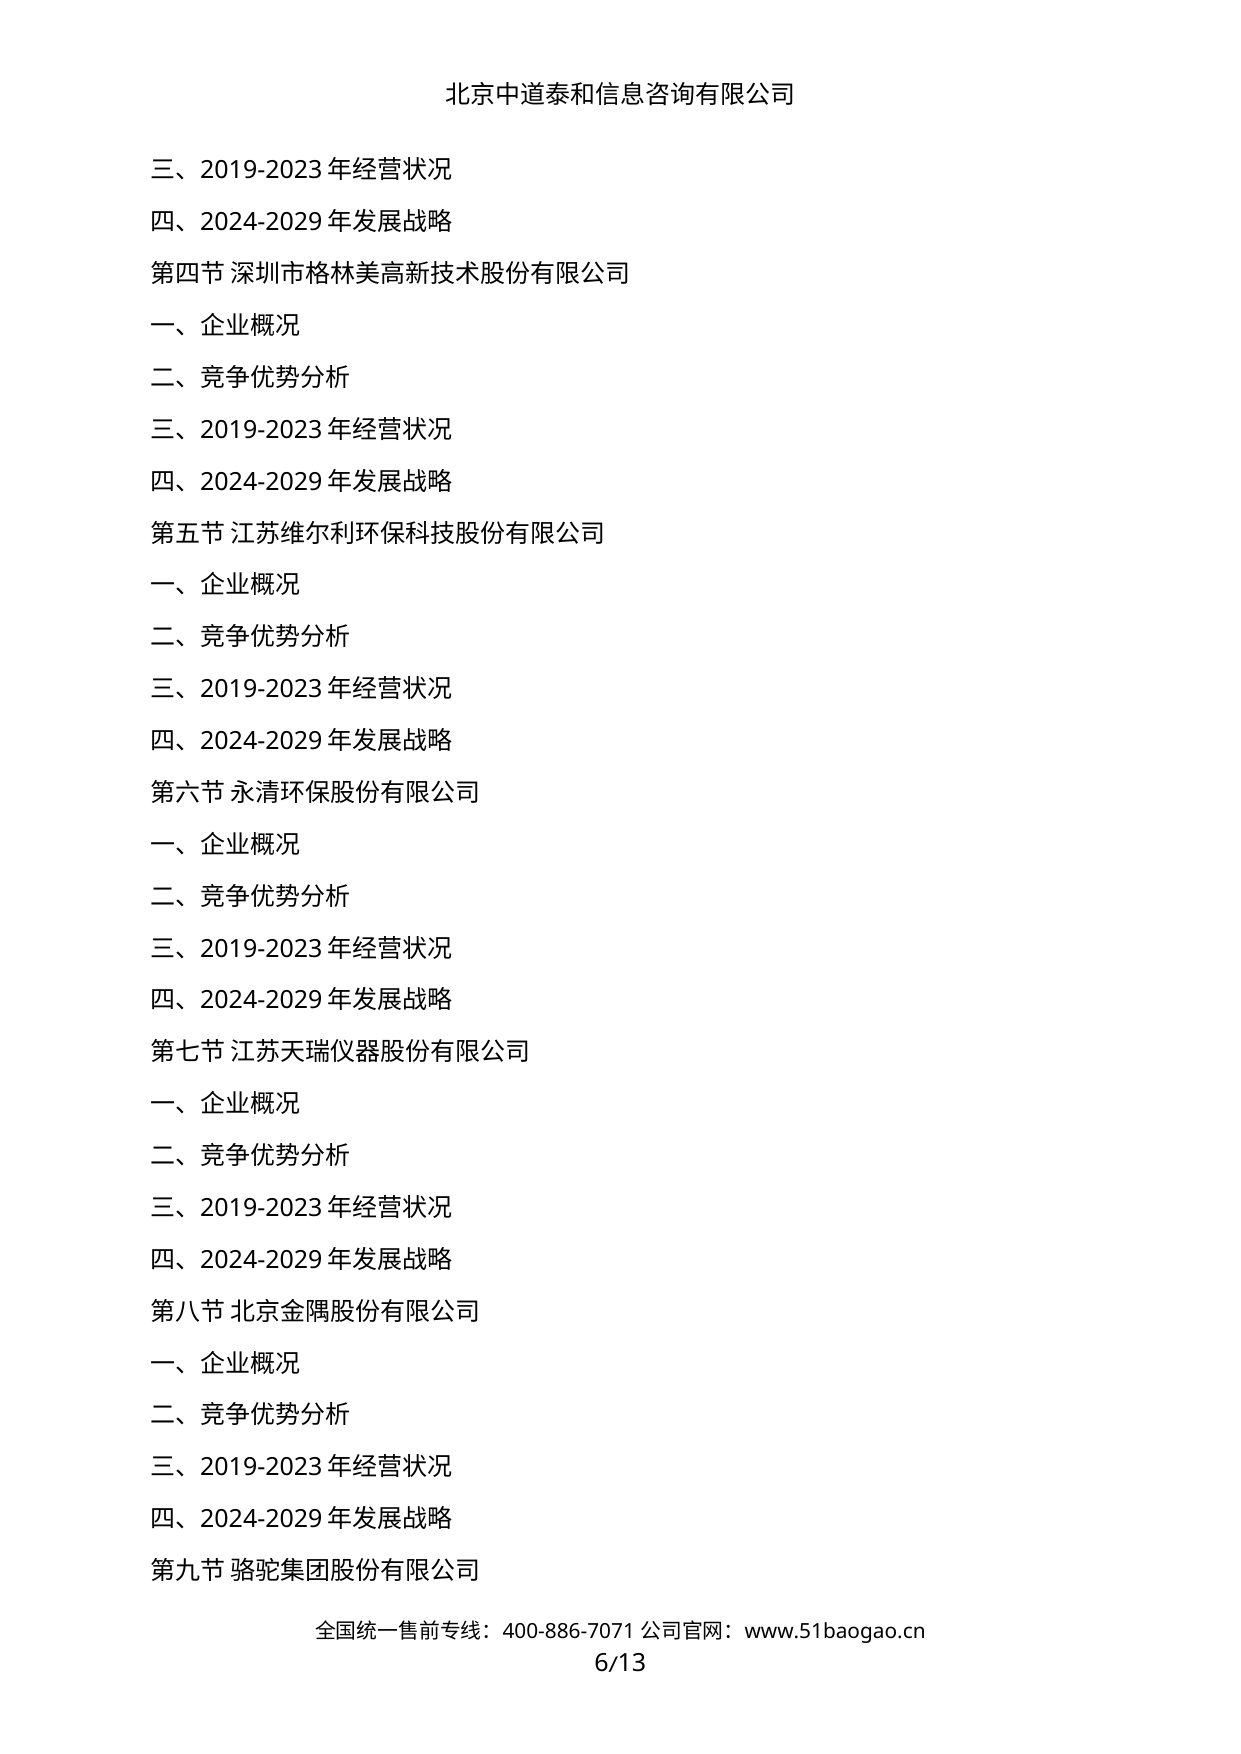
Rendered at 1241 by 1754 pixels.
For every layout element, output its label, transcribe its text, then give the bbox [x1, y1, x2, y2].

text 一、企业概况 [150, 565, 1090, 601]
text 一、企业概况 [150, 1343, 1090, 1379]
text 一、企业概况 [150, 306, 1090, 342]
text 第五节 江苏维尔利环保科技股份有限公司 [150, 513, 1090, 549]
text 第四节 深圳市格林美高新技术股份有限公司 [150, 254, 1090, 290]
text 三、2019-2023年经营状况 [150, 1187, 1090, 1224]
text 四、2024-2029年发展战略 [150, 721, 1090, 757]
text 第八节 北京金隅股份有限公司 [150, 1291, 1090, 1327]
text 第九节 骆驼集团股份有限公司 [150, 1551, 1090, 1587]
text 一、企业概况 [150, 1084, 1090, 1120]
text 三、2019-2023年经营状况 [150, 1447, 1090, 1483]
text 第六节 永清环保股份有限公司 [150, 772, 1090, 809]
text 二、竞争优势分析 [150, 876, 1090, 912]
text 四、2024-2029年发展战略 [150, 980, 1090, 1016]
text 二、竞争优势分析 [150, 1395, 1090, 1431]
text 二、竞争优势分析 [150, 1136, 1090, 1172]
text 三、2019-2023年经营状况 [150, 669, 1090, 705]
text 四、2024-2029年发展战略 [150, 461, 1090, 497]
text 三、2019-2023年经营状况 [150, 150, 1090, 186]
text 四、2024-2029年发展战略 [150, 202, 1090, 238]
text 二、竞争优势分析 [150, 617, 1090, 653]
text 一、企业概况 [150, 824, 1090, 861]
text 三、2019-2023年经营状况 [150, 409, 1090, 446]
text 第七节 江苏天瑞仪器股份有限公司 [150, 1032, 1090, 1068]
text 二、竞争优势分析 [150, 357, 1090, 394]
text 三、2019-2023年经营状况 [150, 928, 1090, 964]
text 四、2024-2029年发展战略 [150, 1239, 1090, 1276]
text 四、2024-2029年发展战略 [150, 1499, 1090, 1535]
